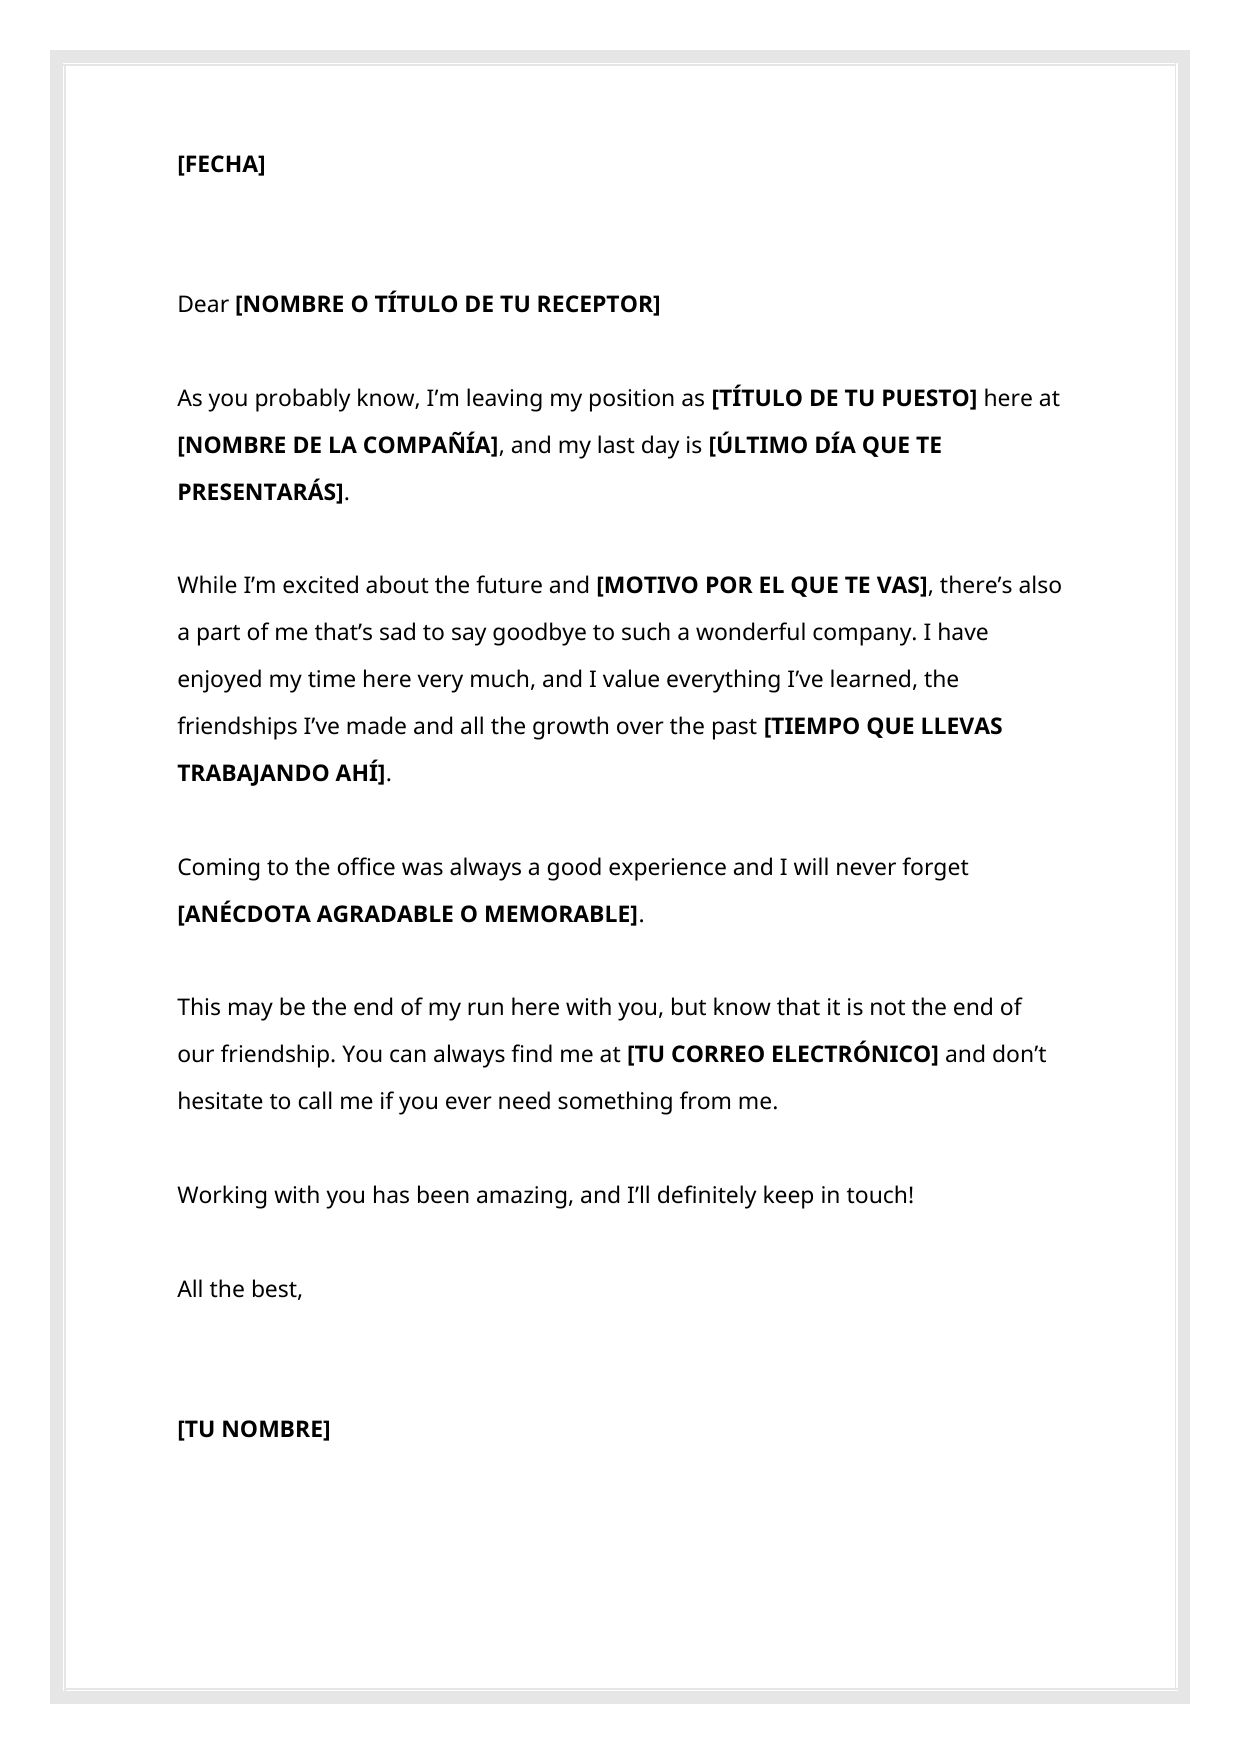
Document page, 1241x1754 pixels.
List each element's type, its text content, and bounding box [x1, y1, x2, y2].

text [FECHA] [177, 147, 1063, 179]
text Coming to the office was always a good experience and I will never forget [ANÉCDOTA AGRADABLE O MEMORABLE]. [177, 851, 1063, 929]
text Working with you has been amazing, and I’ll definitely keep in touch! [177, 1179, 1063, 1210]
text All the best, [177, 1272, 1063, 1304]
text [TU NOMBRE] [177, 1413, 1063, 1444]
text Dear [NOMBRE O TÍTULO DE TU RECEPTOR] [177, 288, 1063, 319]
text This may be the end of my run here with you, but know that it is not the end of our friendship. You can always find me at [TU CORREO ELECTRÓNICO] and don’t hesitate to call me if you ever need something from me. [177, 991, 1063, 1116]
text While I’m excited about the future and [MOTIVO POR EL QUE TE VAS], there’s also a part of me that’s sad to say goodbye to such a wonderful company. I have enjoyed my time here very much, and I value everything I’ve learned, the friendships I’ve made and all the growth over the past [TIEMPO QUE LLEVAS TRABAJANDO AHÍ]. [177, 569, 1063, 788]
text As you probably know, I’m leaving my position as [TÍTULO DE TU PUESTO] here at [NOMBRE DE LA COMPAÑÍA], and my last day is [ÚLTIMO DÍA QUE TE PRESENTARÁS]. [177, 382, 1063, 507]
